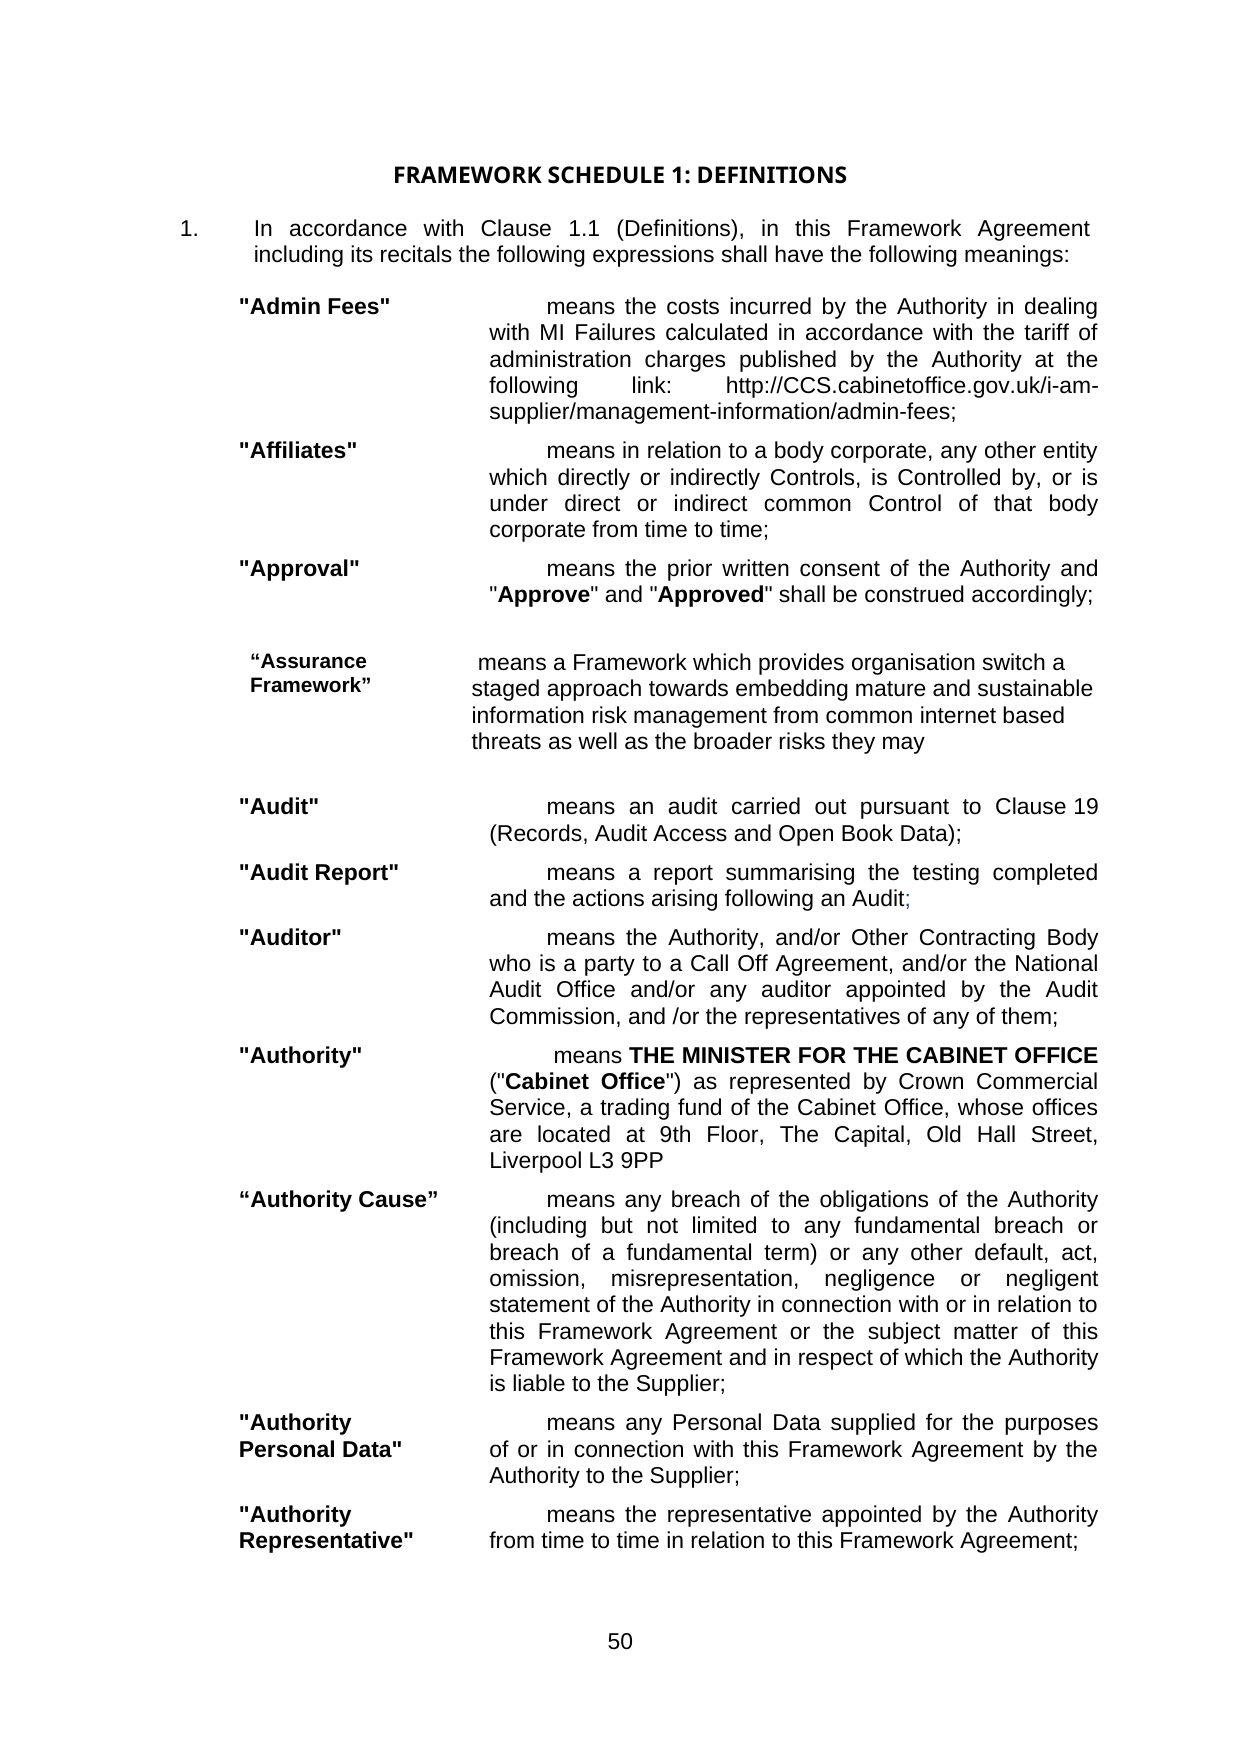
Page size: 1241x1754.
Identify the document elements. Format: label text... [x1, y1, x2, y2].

table_header means the costs incurred by the Authority in dealing with MI Failures calculated in accordance with the tariff of administration charges published by the Authority at the following link: http://CCS.cabinetoffice.gov.uk/i-am-supplier/management-information/admin-fees; [460, 293, 1110, 437]
table_cell "Affiliates" [239, 437, 460, 555]
table_cell means in relation to a body corporate, any other entity which directly or indirectly Controls, is Controlled by, or is under direct or indirect common Control of that body corporate from time to time; [460, 437, 1110, 555]
table_cell "Authority Representative" [239, 1501, 460, 1566]
table_cell "Audit Report" [239, 859, 460, 924]
table_cell “Authority Cause” [239, 1186, 460, 1409]
table_cell means the Authority, and/or Other Contracting Body who is a party to a Call Off Agreement, and/or the National Audit Office and/or any auditor appointed by the Audit Commission, and /or the representatives of any of them; [460, 924, 1110, 1042]
table_cell means a report summarising the testing completed and the actions arising following an Audit; [460, 859, 1110, 924]
table_cell “Assurance Framework” [239, 620, 460, 793]
table_cell "Approval" [239, 555, 460, 620]
title FRAMEWORK SCHEDULE 1: DEFINITIONS [150, 159, 1090, 190]
table_cell "Audit" [239, 793, 460, 858]
table_cell "Authority Personal Data" [239, 1409, 460, 1501]
table_cell means any breach of the obligations of the Authority (including but not limited to any fundamental breach or breach of a fundamental term) or any other default, act, omission, misrepresentation, negligence or negligent statement of the Authority in connection with or in relation to this Framework Agreement or the subject matter of this Framework Agreement and in respect of which the Authority is liable to the Supplier; [460, 1186, 1110, 1409]
table_cell "Auditor" [239, 924, 460, 1042]
table_header "Admin Fees" [239, 293, 460, 437]
table_cell means an audit carried out pursuant to Clause 19 (Records, Audit Access and Open Book Data); [460, 793, 1110, 858]
table_cell means the representative appointed by the Authority from time to time in relation to this Framework Agreement; [460, 1501, 1110, 1566]
table_cell means THE MINISTER FOR THE CABINET OFFICE ("Cabinet Office") as represented by Crown Commercial Service, a trading fund of the Cabinet Office, whose offices are located at 9th Floor, The Capital, Old Hall Street, Liverpool L3 9PP [460, 1042, 1110, 1186]
text In accordance with Clause 1.1 (Definitions), in this Framework Agreement including its recitals the following expressions shall have the following meanings: [179, 215, 1090, 268]
table_cell "Authority" [239, 1042, 460, 1186]
table_cell means the prior written consent of the Authority and "Approve" and "Approved" shall be construed accordingly; [460, 555, 1110, 620]
table_cell means a Framework which provides organisation switch a staged approach towards embedding mature and sustainable information risk management from common internet based threats as well as the broader risks they may [460, 620, 1110, 793]
table_cell means any Personal Data supplied for the purposes of or in connection with this Framework Agreement by the Authority to the Supplier; [460, 1409, 1110, 1501]
